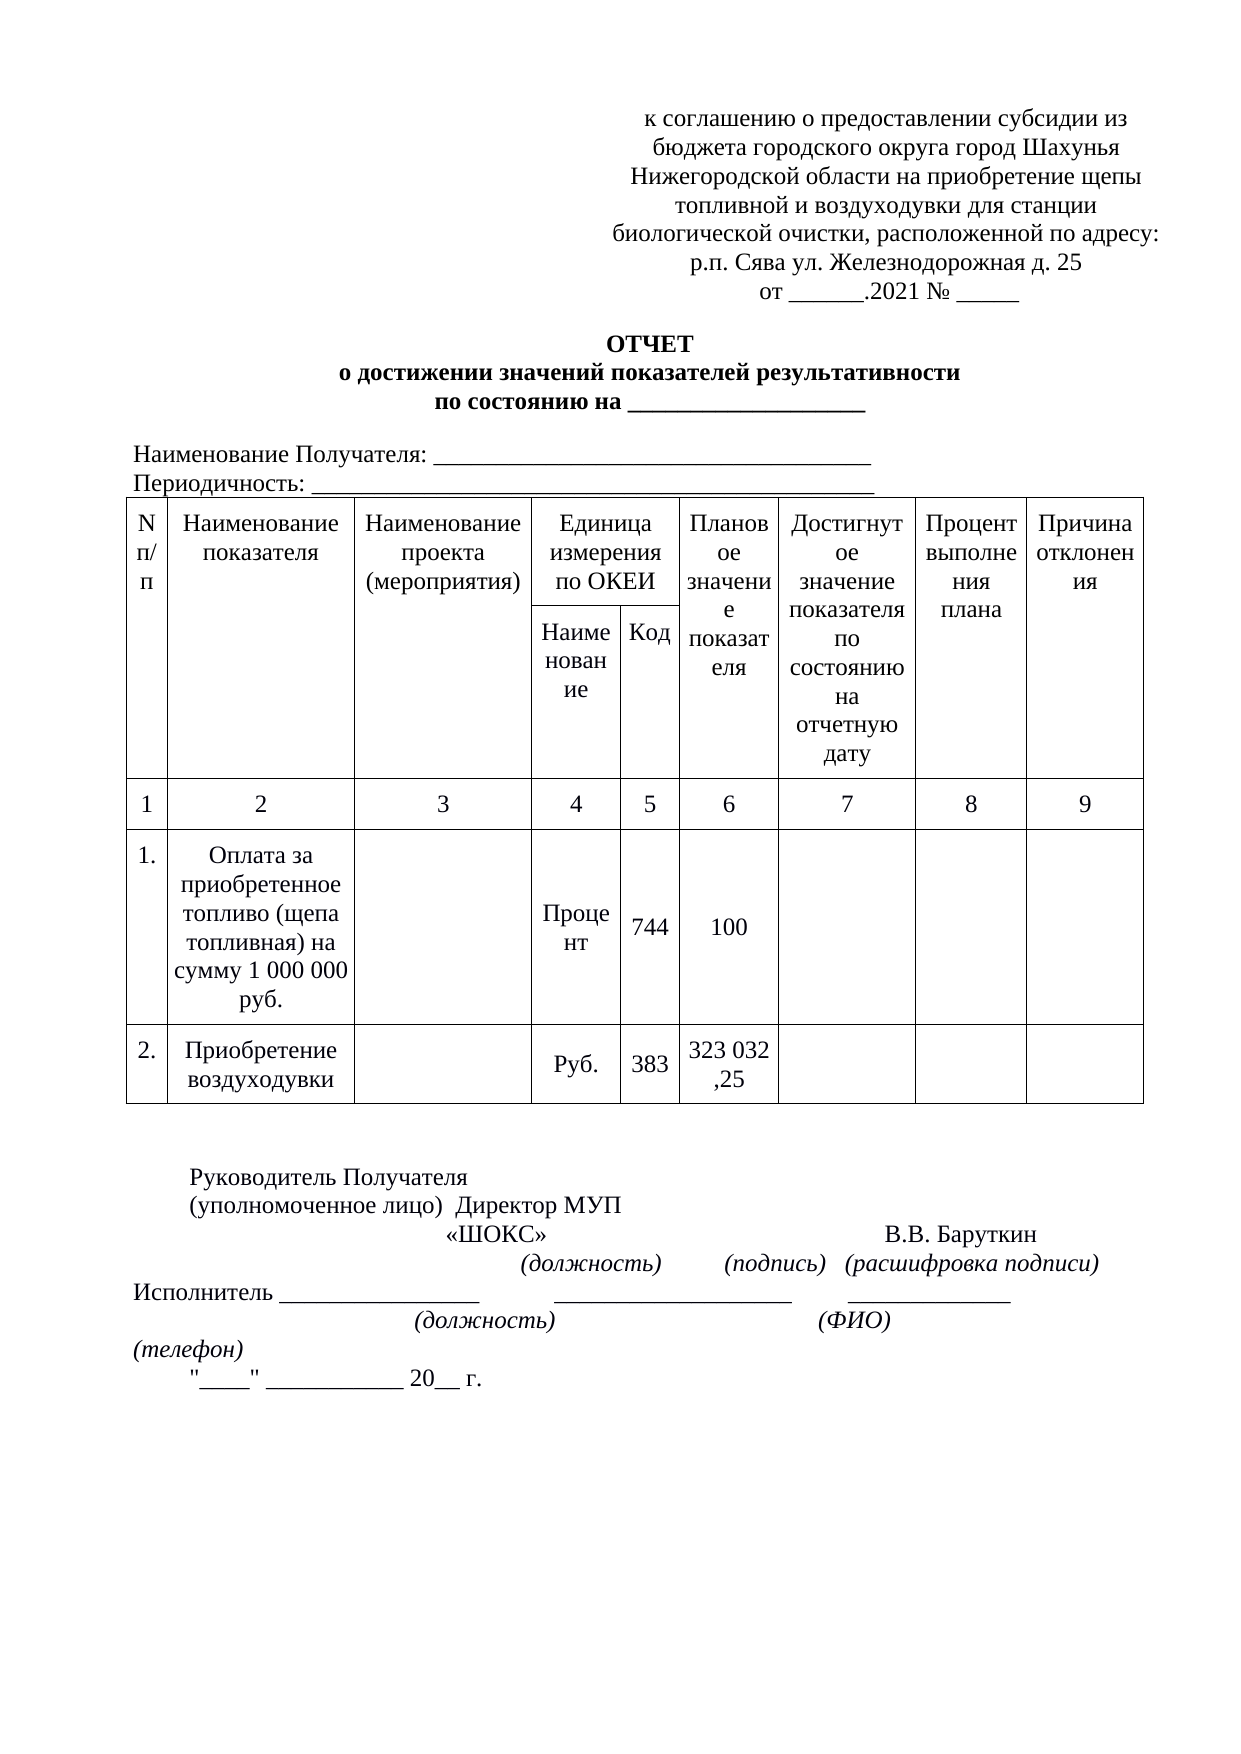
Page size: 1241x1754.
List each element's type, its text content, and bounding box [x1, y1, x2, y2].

text (должность) (ФИО) (телефон) [133, 1306, 1167, 1363]
table_cell 7 [779, 779, 915, 829]
table_cell 383 [621, 1025, 679, 1103]
text ОТЧЕТ [133, 329, 1167, 357]
text к соглашению о предоставлении субсидии из бюджета городского округа город Шахунья Нижегородской области на приобретение щепы топливной и воздуходувки для станции биологической очистки, расположенной по адресу: р.п. Сява ул. Железнодорожная д. 25 [605, 103, 1167, 276]
table_cell 6 [680, 779, 778, 829]
table_header Наименование проекта (мероприятия) [355, 498, 531, 778]
text «ШОКС» В.В. Баруткин [133, 1219, 1167, 1248]
table_cell Код [621, 606, 679, 778]
text о достижении значений показателей результативности [133, 357, 1167, 386]
text (должность) (подпись) (расшифровка подписи) Исполнитель ________________ ___________________ _____________ [133, 1248, 1167, 1306]
text "____" ___________ 20__ г. [133, 1363, 1167, 1392]
table_cell 100 [680, 830, 778, 1023]
table_cell [779, 1025, 915, 1103]
table_header N п/п [127, 498, 167, 778]
table_cell 3 [355, 779, 531, 829]
table_cell 1 [127, 779, 167, 829]
table_header Процент выполнения плана [916, 498, 1026, 778]
table_header Достигнутое значение показателя по состоянию на отчетную дату [779, 498, 915, 778]
text Руководитель Получателя [133, 1162, 1167, 1191]
table_cell 4 [532, 779, 620, 829]
table_cell Процент [532, 830, 620, 1023]
table_cell 5 [621, 779, 679, 829]
table_cell 8 [916, 779, 1026, 829]
table_cell 1. [127, 830, 167, 1023]
table_cell 2. [127, 1025, 167, 1103]
table_header Причина отклонения [1027, 498, 1143, 778]
table_cell Оплата за приобретенное топливо (щепа топливная) на сумму 1 000 000 руб. [168, 830, 354, 1023]
text от ______.2021 № _____ [605, 276, 1167, 305]
table_cell 2 [168, 779, 354, 829]
table_header Единица измерения по ОКЕИ [532, 498, 679, 605]
table_cell [355, 1025, 531, 1103]
text Периодичность: _____________________________________________ [133, 468, 1167, 497]
text Наименование Получателя: ___________________________________ [133, 439, 1167, 468]
text по состоянию на ___________________ [133, 386, 1167, 415]
table_cell [1027, 830, 1143, 1023]
table_cell 744 [621, 830, 679, 1023]
table_cell Приобретение воздуходувки [168, 1025, 354, 1103]
table_cell [916, 830, 1026, 1023]
table_cell Руб. [532, 1025, 620, 1103]
table_cell Наименование [532, 606, 620, 778]
table_cell [1027, 1025, 1143, 1103]
table_header Наименование показателя [168, 498, 354, 778]
table_cell [355, 830, 531, 1023]
table_cell 9 [1027, 779, 1143, 829]
table_cell 323 032,25 [680, 1025, 778, 1103]
table_header Плановое значение показателя [680, 498, 778, 778]
text (уполномоченное лицо) Директор МУП [133, 1191, 1167, 1219]
table_cell [779, 830, 915, 1023]
table_cell [916, 1025, 1026, 1103]
